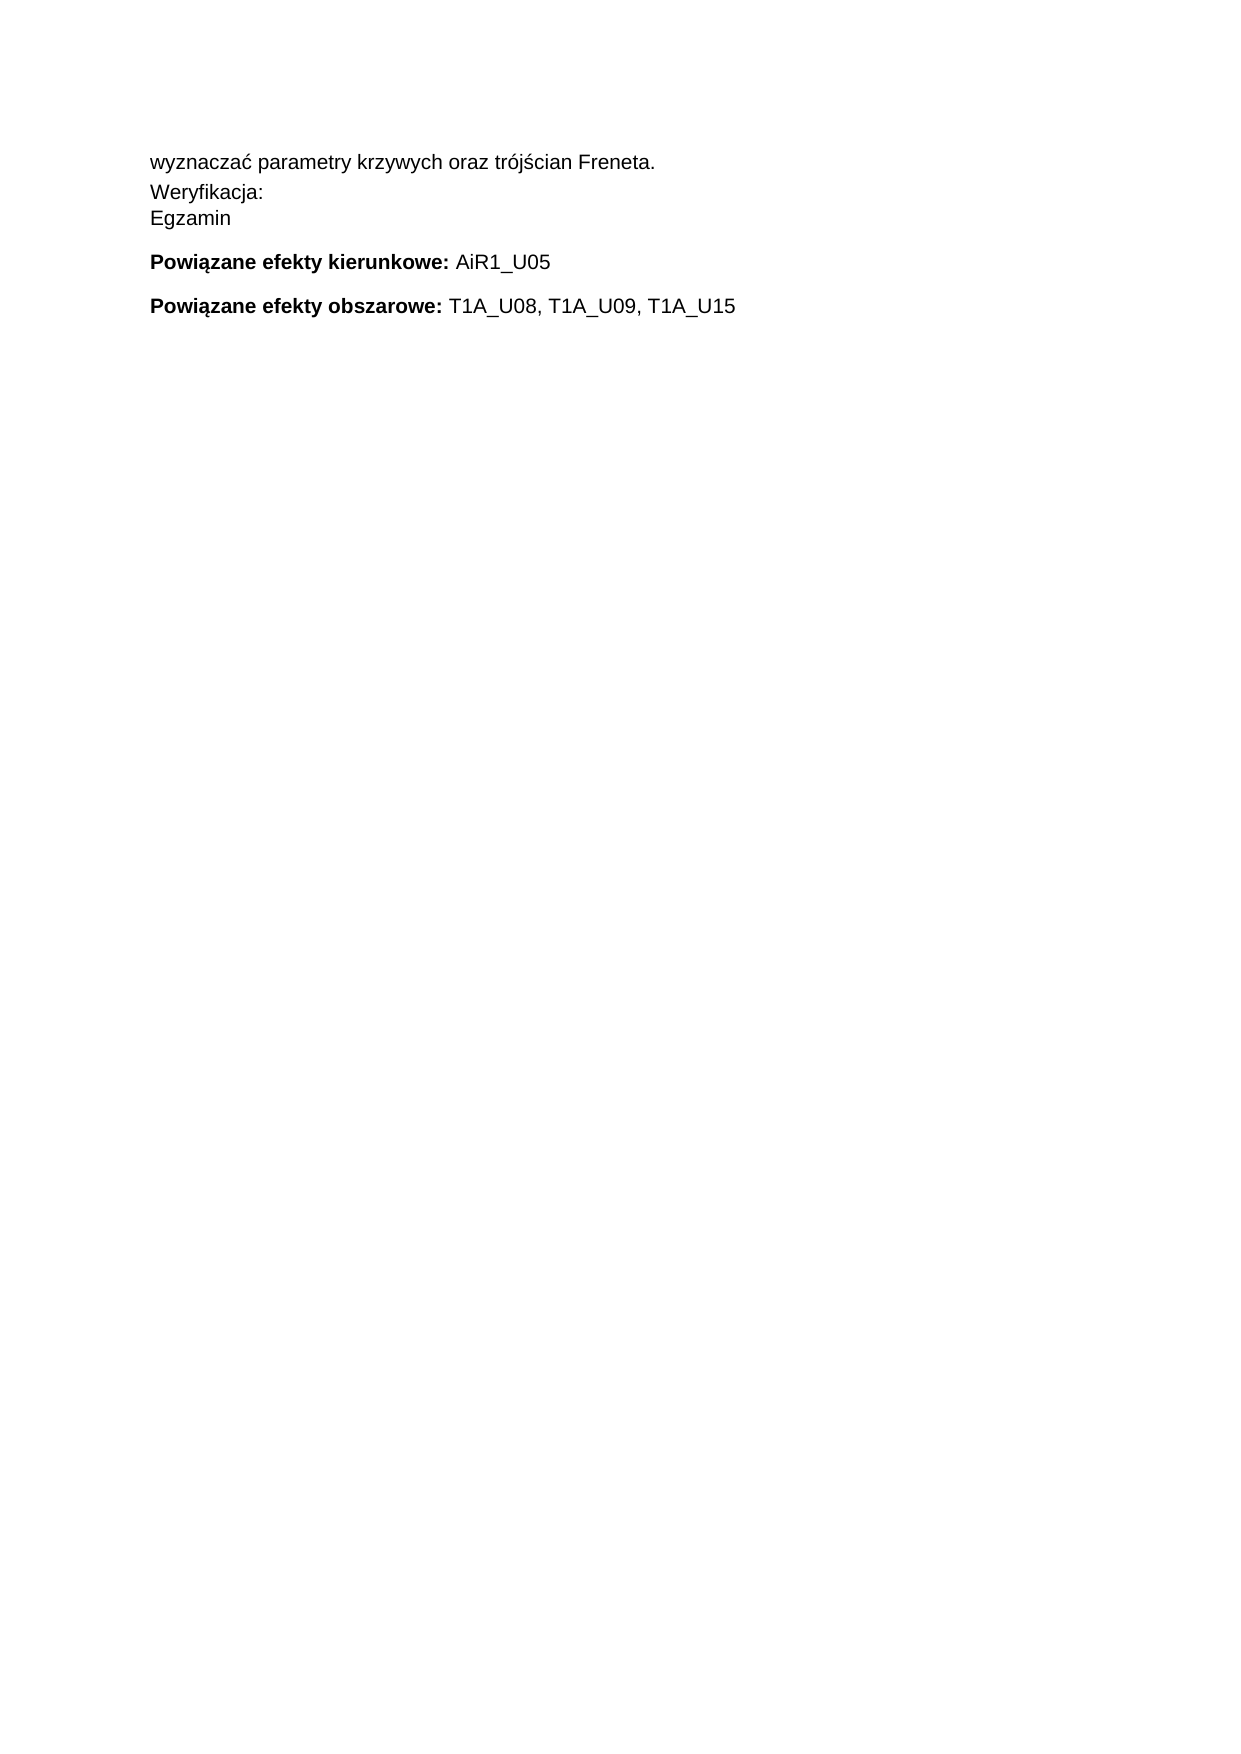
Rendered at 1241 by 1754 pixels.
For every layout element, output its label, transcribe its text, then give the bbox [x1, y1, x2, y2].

text Egzamin [150, 206, 1090, 230]
text Weryfikacja: [150, 180, 1090, 204]
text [150, 150, 1090, 174]
text Powiązane efekty kierunkowe: AiR1_U05 [150, 250, 1090, 274]
text Powiązane efekty obszarowe: T1A_U08, T1A_U09, T1A_U15 [150, 294, 1090, 318]
